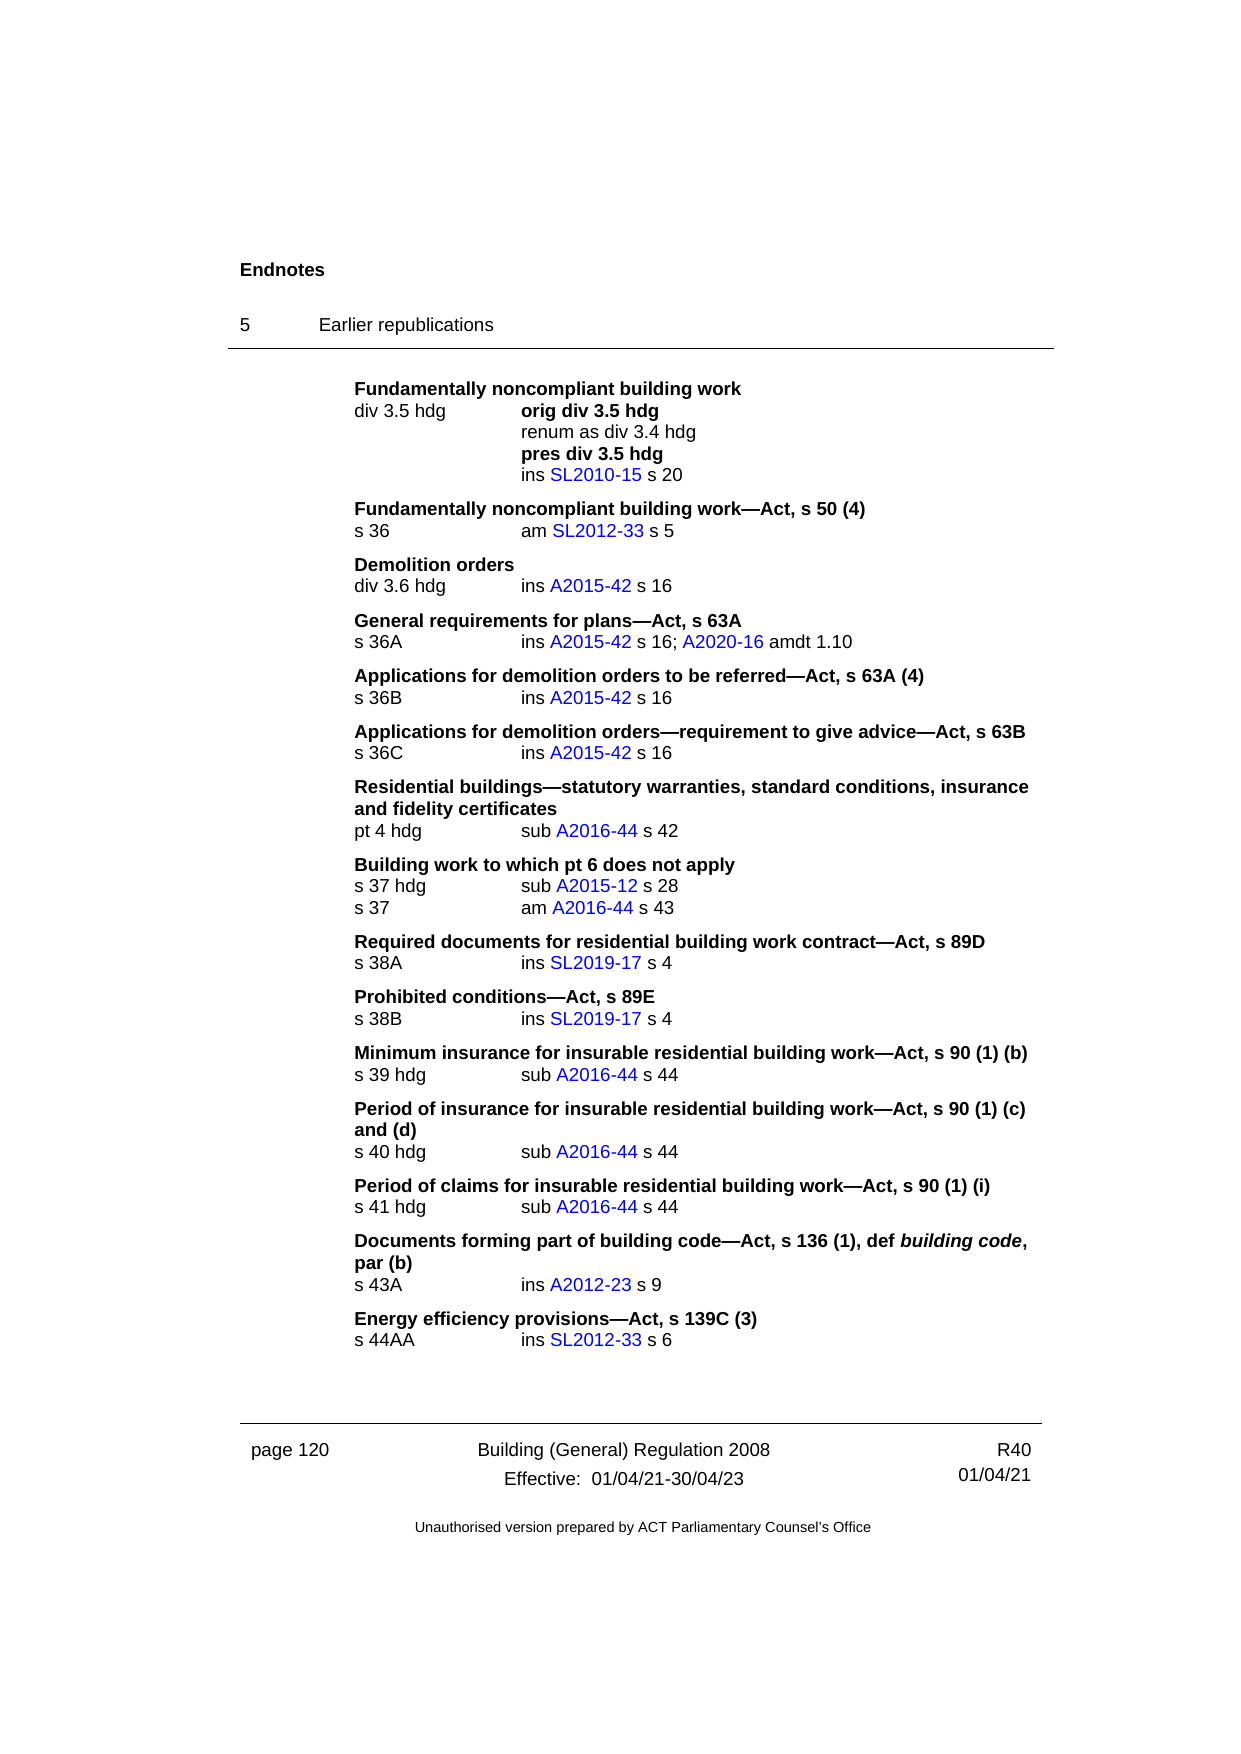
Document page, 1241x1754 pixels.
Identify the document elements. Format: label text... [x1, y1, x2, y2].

text Energy efficiency provisions—Act, s 139C (3) [354, 1307, 1042, 1329]
text Building work to which pt 6 does not apply [354, 853, 1042, 875]
text General requirements for plans—Act, s 63A [354, 609, 1042, 631]
text s 37 am A2016-44 s 43 [354, 897, 1042, 918]
text Minimum insurance for insurable residential building work—Act, s 90 (1) (b) [354, 1042, 1042, 1063]
text Residential buildings—statutory warranties, standard conditions, insurance and fidelity certificates [354, 776, 1042, 819]
text Required documents for residential building work contract—Act, s 89D [354, 931, 1042, 952]
text s 37 hdg sub A2015-12 s 28 [354, 875, 1042, 897]
text ins SL2010-15 s 20 [354, 464, 1042, 486]
text s 44AA ins SL2012-33 s 6 [354, 1329, 1042, 1351]
text Period of claims for insurable residential building work—Act, s 90 (1) (i) [354, 1175, 1042, 1196]
text s 36A ins A2015-42 s 16; A2020-16 amdt 1.10 [354, 631, 1042, 652]
text pt 4 hdg sub A2016-44 s 42 [354, 819, 1042, 841]
text Fundamentally noncompliant building work [354, 378, 1042, 399]
text div 3.6 hdg ins A2015-42 s 16 [354, 575, 1042, 597]
text Applications for demolition orders—requirement to give advice—Act, s 63B [354, 721, 1042, 742]
text Fundamentally noncompliant building work—Act, s 50 (4) [354, 498, 1042, 520]
text s 36B ins A2015-42 s 16 [354, 687, 1042, 708]
text Period of insurance for insurable residential building work—Act, s 90 (1) (c) and (d) [354, 1097, 1042, 1141]
text s 41 hdg sub A2016-44 s 44 [354, 1196, 1042, 1218]
text renum as div 3.4 hdg [354, 421, 1042, 442]
text div 3.5 hdg orig div 3.5 hdg [354, 399, 1042, 421]
text s 39 hdg sub A2016-44 s 44 [354, 1063, 1042, 1085]
text s 38A ins SL2019-17 s 4 [354, 952, 1042, 974]
text s 40 hdg sub A2016-44 s 44 [354, 1141, 1042, 1162]
text Demolition orders [354, 554, 1042, 575]
text Prohibited conditions—Act, s 89E [354, 986, 1042, 1008]
text s 43A ins A2012-23 s 9 [354, 1273, 1042, 1295]
text s 38B ins SL2019-17 s 4 [354, 1008, 1042, 1029]
text s 36C ins A2015-42 s 16 [354, 742, 1042, 764]
text Documents forming part of building code—Act, s 136 (1), def building code, par (b) [354, 1230, 1042, 1273]
text Applications for demolition orders to be referred—Act, s 63A (4) [354, 665, 1042, 687]
text pres div 3.5 hdg [354, 442, 1042, 464]
text s 36 am SL2012-33 s 5 [354, 520, 1042, 541]
